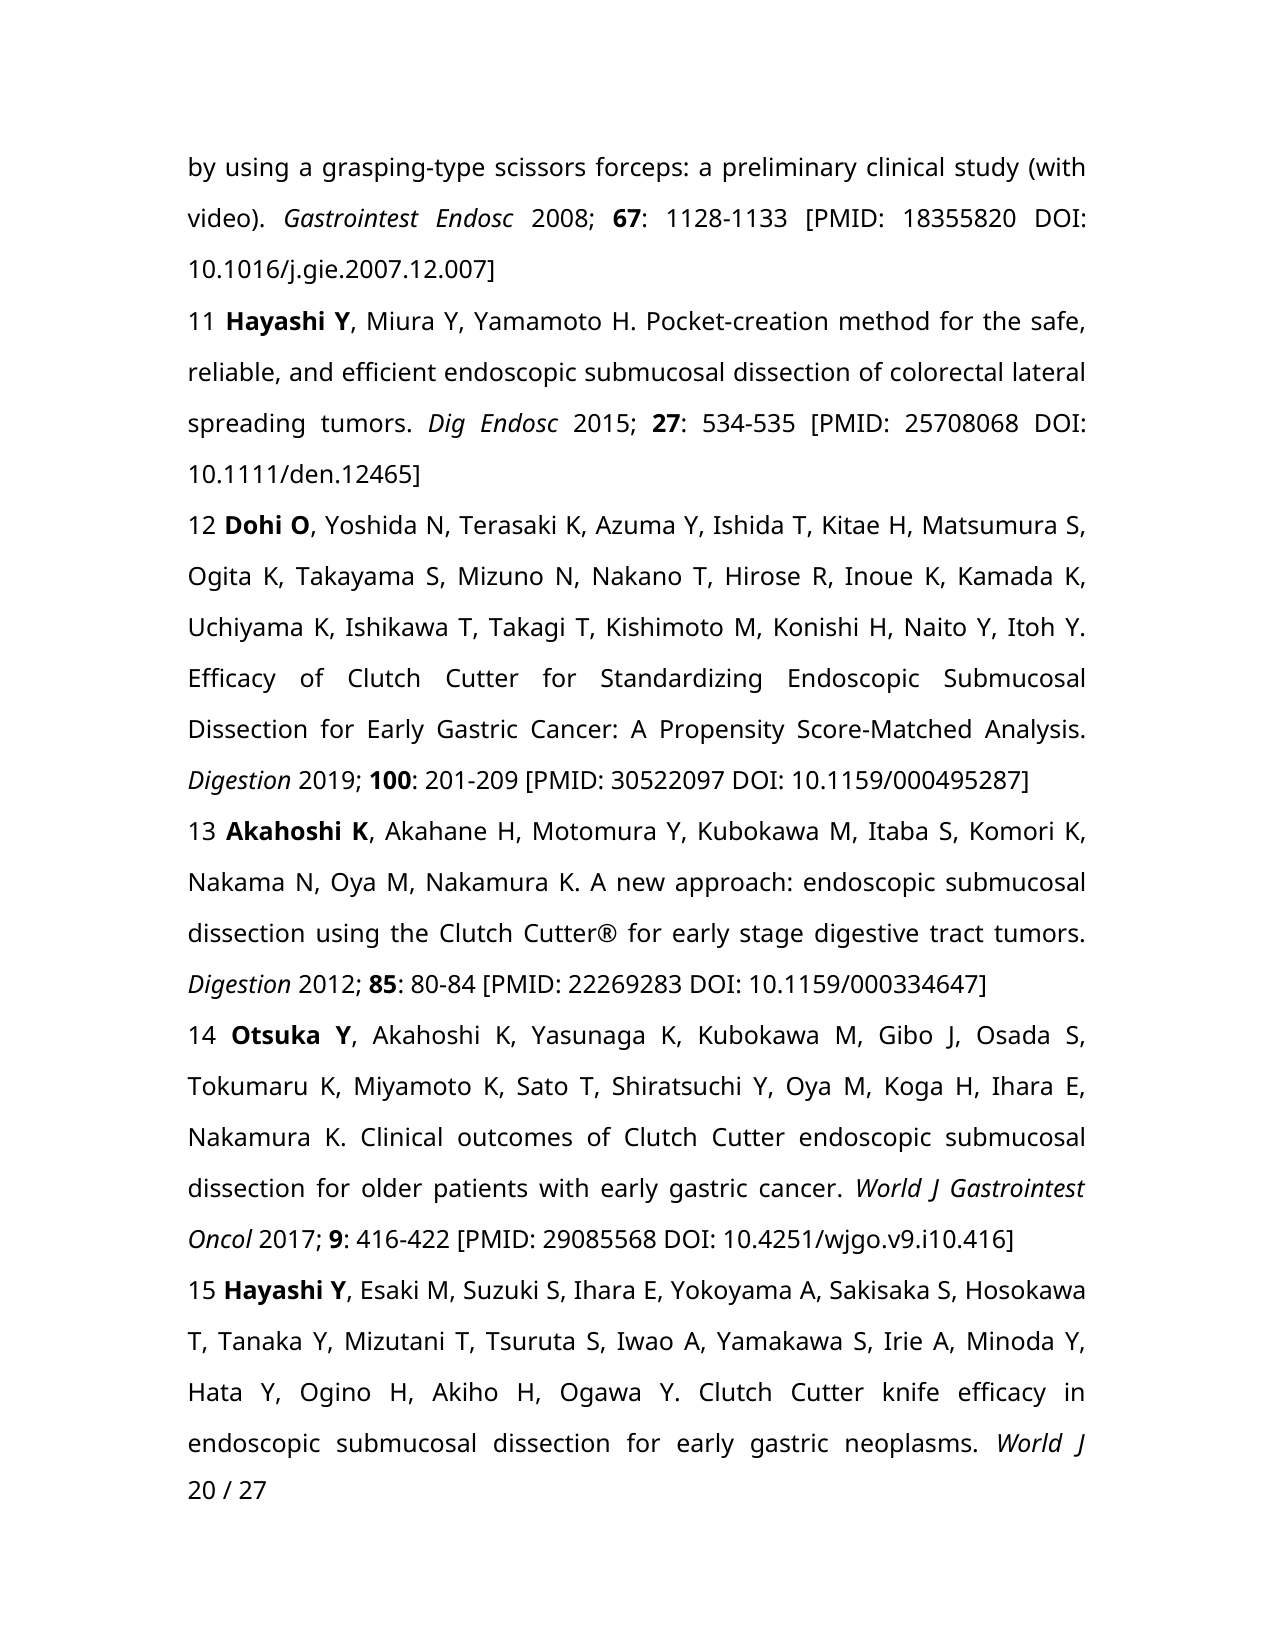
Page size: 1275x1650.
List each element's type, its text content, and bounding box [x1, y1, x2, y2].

text 13 Akahoshi K, Akahane H, Motomura Y, Kubokawa M, Itaba S, Komori K, Nakama N, Oya M, Nakamura K. A new approach: endoscopic submucosal dissection using the Clutch Cutter® for early stage digestive tract tumors. Digestion 2012; 85: 80-84 [PMID: 22269283 DOI: 10.1159/000334647] [187, 813, 1087, 1001]
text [187, 1273, 1087, 1460]
text 11 Hayashi Y, Miura Y, Yamamoto H. Pocket-creation method for the safe, reliable, and efficient endoscopic submucosal dissection of colorectal lateral spreading tumors. Dig Endosc 2015; 27: 534-535 [PMID: 25708068 DOI: 10.1111/den.12465] [187, 303, 1087, 490]
text 12 Dohi O, Yoshida N, Terasaki K, Azuma Y, Ishida T, Kitae H, Matsumura S, Ogita K, Takayama S, Mizuno N, Nakano T, Hirose R, Inoue K, Kamada K, Uchiyama K, Ishikawa T, Takagi T, Kishimoto M, Konishi H, Naito Y, Itoh Y. Efficacy of Clutch Cutter for Standardizing Endoscopic Submucosal Dissection for Early Gastric Cancer: A Propensity Score-Matched Analysis. Digestion 2019; 100: 201-209 [PMID: 30522097 DOI: 10.1159/000495287] [187, 507, 1087, 797]
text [187, 150, 1087, 286]
text 14 Otsuka Y, Akahoshi K, Yasunaga K, Kubokawa M, Gibo J, Osada S, Tokumaru K, Miyamoto K, Sato T, Shiratsuchi Y, Oya M, Koga H, Ihara E, Nakamura K. Clinical outcomes of Clutch Cutter endoscopic submucosal dissection for older patients with early gastric cancer. World J Gastrointest Oncol 2017; 9: 416-422 [PMID: 29085568 DOI: 10.4251/wjgo.v9.i10.416] [187, 1018, 1087, 1256]
